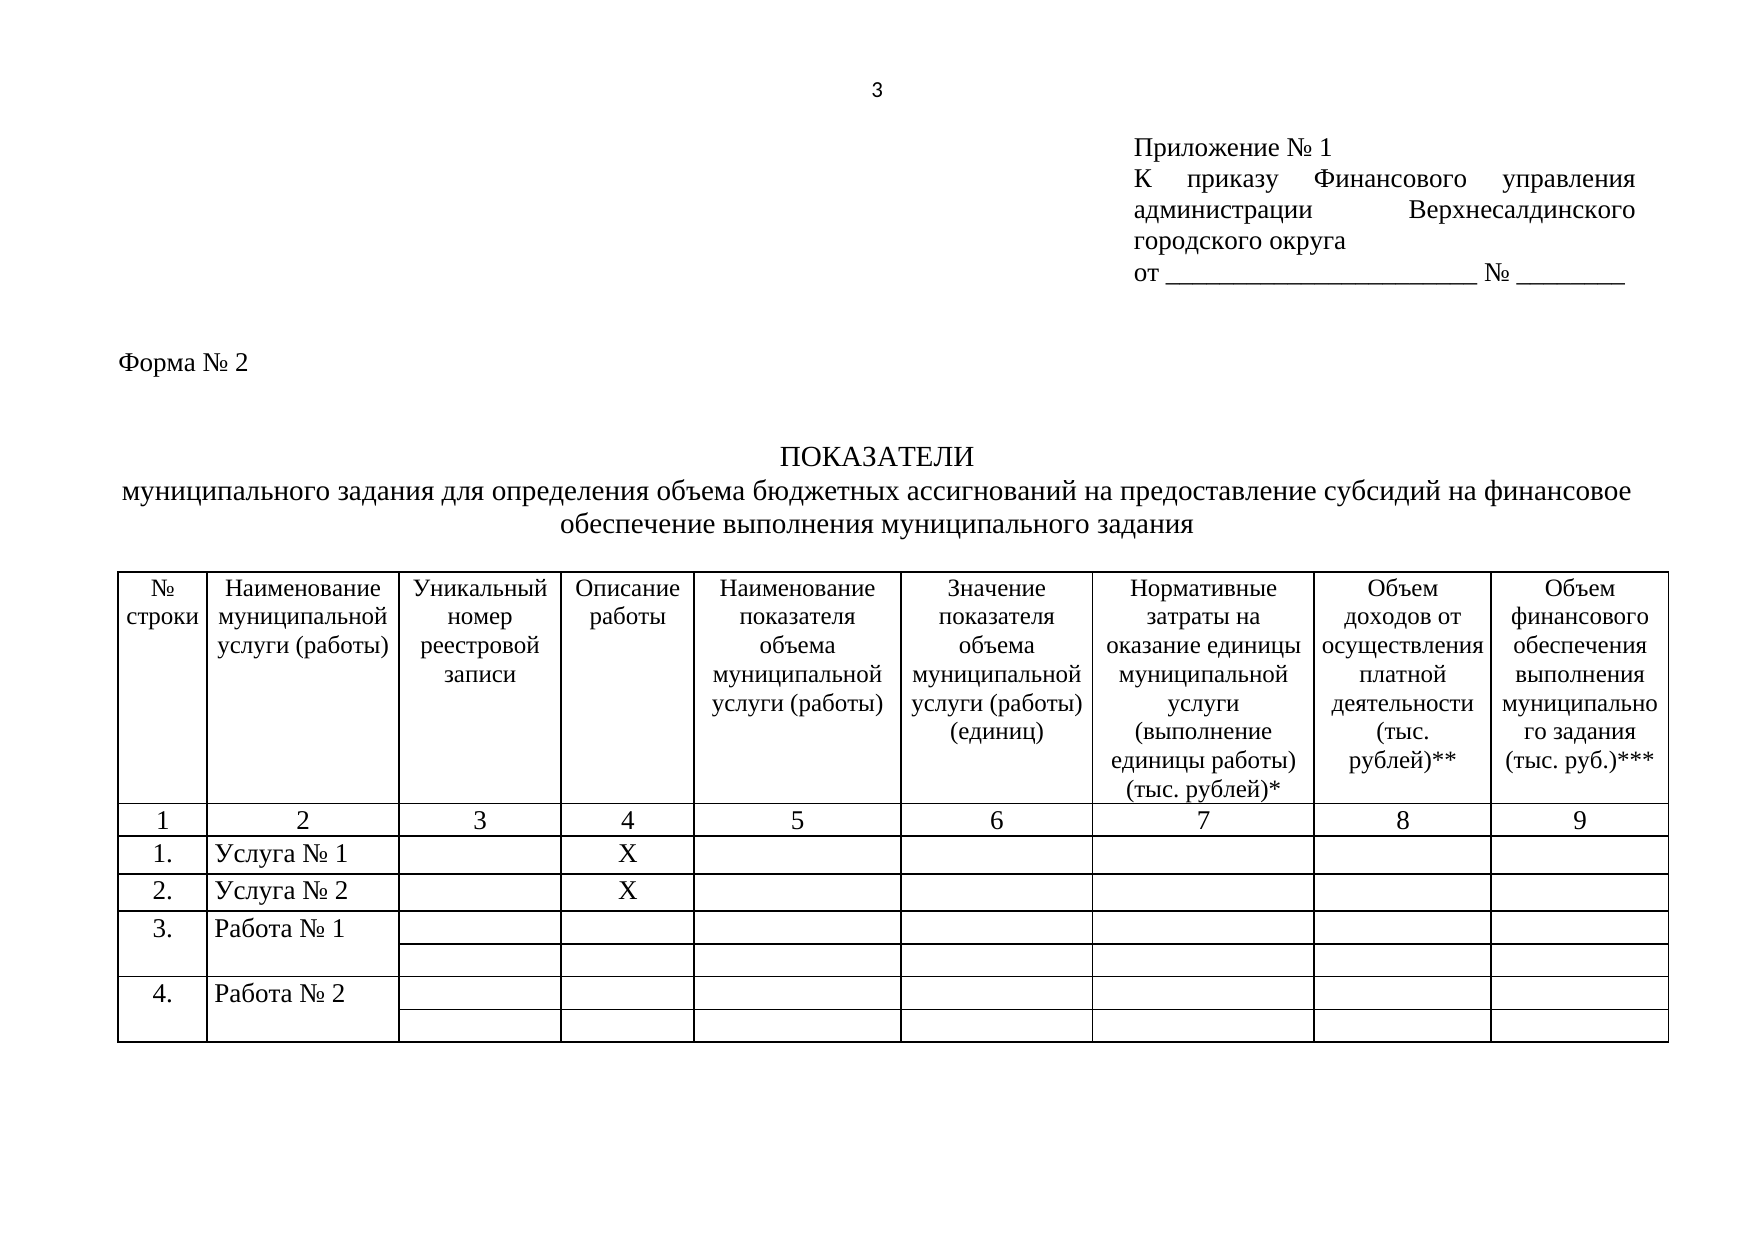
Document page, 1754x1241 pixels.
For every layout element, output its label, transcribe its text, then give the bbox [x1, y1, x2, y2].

table_cell [902, 837, 1092, 873]
table_cell [400, 945, 560, 976]
text Форма № 2 [118, 346, 1636, 377]
table_cell [1492, 1010, 1668, 1041]
table_cell [1093, 945, 1313, 976]
table_cell [400, 977, 560, 1008]
table_cell [902, 912, 1092, 943]
table_cell 3. [119, 912, 206, 976]
table_header № строки [119, 573, 206, 803]
text муниципального задания для определения объема бюджетных ассигнований на предоставление субсидий на финансовое обеспечение выполнения муниципального задания [118, 473, 1636, 540]
table_cell [1315, 945, 1490, 976]
table_cell [695, 837, 900, 873]
table_cell [400, 912, 560, 943]
table_cell [1315, 837, 1490, 873]
table_cell [902, 977, 1092, 1008]
table_cell [1492, 837, 1668, 873]
table_cell [1093, 1010, 1313, 1041]
table_cell Х [562, 837, 693, 873]
table_cell [562, 1010, 693, 1041]
table_cell [695, 945, 900, 976]
table_cell [1315, 912, 1490, 943]
table_cell [902, 1010, 1092, 1041]
table_cell 2. [119, 875, 206, 910]
table_cell [695, 875, 900, 910]
table_cell [1093, 977, 1313, 1008]
table_cell [902, 875, 1092, 910]
table_cell [1315, 1010, 1490, 1041]
table_cell 3 [400, 804, 560, 835]
table_cell [1492, 945, 1668, 976]
table_cell [695, 977, 900, 1008]
table_cell [1492, 912, 1668, 943]
table_cell Услуга № 2 [208, 875, 398, 910]
table_cell [562, 912, 693, 943]
table_cell [1315, 977, 1490, 1008]
table_cell 6 [902, 804, 1092, 835]
table_header Объем финансового обеспечения выполнения муниципального задания (тыс. руб.)*** [1492, 573, 1668, 803]
table_header Нормативные затраты на оказание единицы муниципальной услуги (выполнение единицы работы) (тыс. рублей)* [1093, 573, 1313, 803]
table_header Приложение № 1 К приказу Финансового управления администрации Верхнесалдинского городского округа от _______________________ № ________ [1122, 131, 1647, 287]
text ПОКАЗАТЕЛИ [118, 439, 1636, 473]
table_cell 4 [562, 804, 693, 835]
table_header Наименование показателя объема муниципальной услуги (работы) [695, 573, 900, 803]
table_cell [400, 1010, 560, 1041]
table_cell [902, 945, 1092, 976]
table_cell Х [562, 875, 693, 910]
table_cell 8 [1315, 804, 1490, 835]
table_cell 5 [695, 804, 900, 835]
table_cell [695, 1010, 900, 1041]
table_cell 2 [208, 804, 398, 835]
table_cell 4. [119, 977, 206, 1041]
table_header Объем доходов от осуществления платной деятельности (тыс. рублей)** [1315, 573, 1490, 803]
table_header Наименование муниципальной услуги (работы) [208, 573, 398, 803]
table_cell Работа № 2 [208, 977, 398, 1041]
table_cell [1093, 912, 1313, 943]
table_cell 1 [119, 804, 206, 835]
table_cell 7 [1093, 804, 1313, 835]
table_cell [1093, 837, 1313, 873]
table_cell [1492, 875, 1668, 910]
table_cell [400, 837, 560, 873]
table_header Значение показателя объема муниципальной услуги (работы) (единиц) [902, 573, 1092, 803]
table_cell [562, 977, 693, 1008]
table_cell 9 [1492, 804, 1668, 835]
table_cell [695, 912, 900, 943]
table_cell Работа № 1 [208, 912, 398, 976]
table_cell [1315, 875, 1490, 910]
table_cell [1492, 977, 1668, 1008]
table_cell [1093, 875, 1313, 910]
table_cell [400, 875, 560, 910]
table_cell 1. [119, 837, 206, 873]
table_cell Услуга № 1 [208, 837, 398, 873]
table_header Описание работы [562, 573, 693, 803]
table_cell [562, 945, 693, 976]
table_header Уникальный номер реестровой записи [400, 573, 560, 803]
